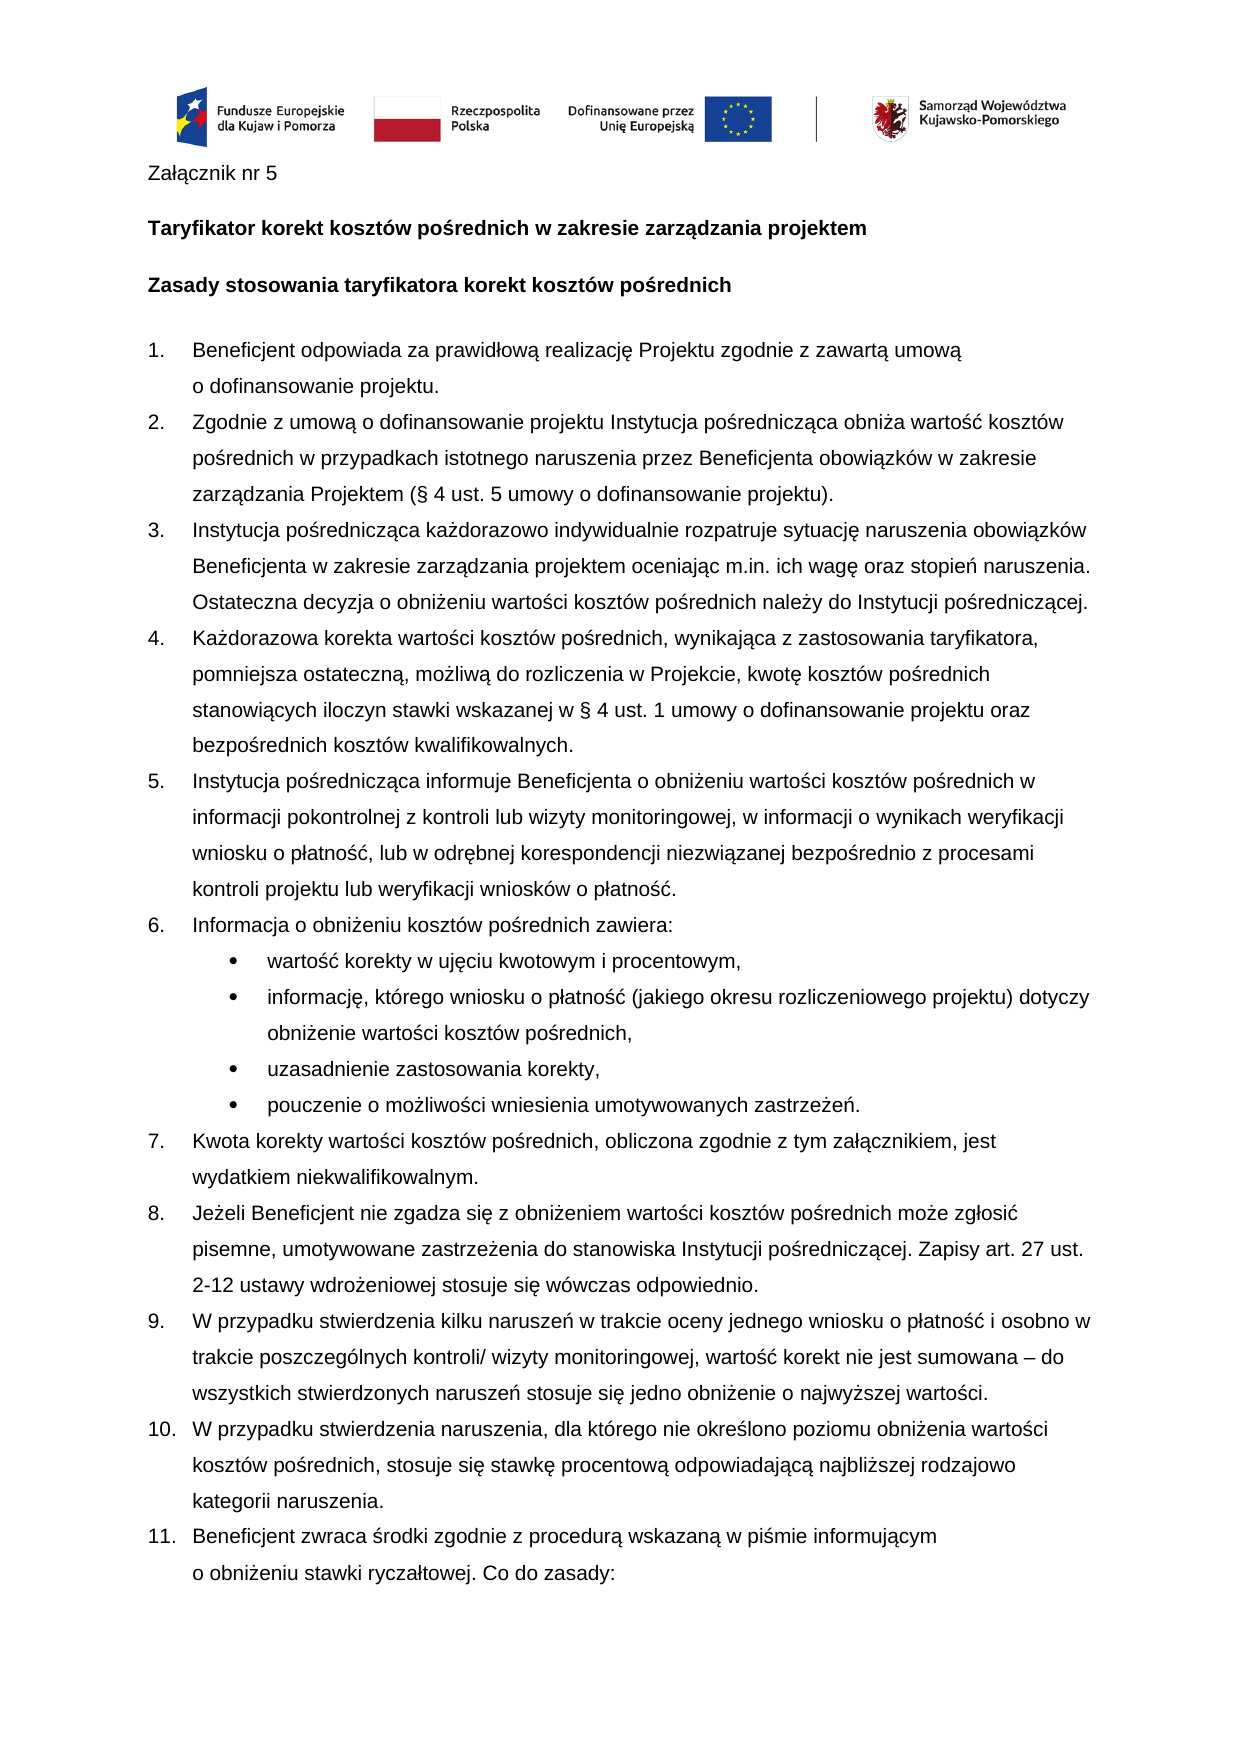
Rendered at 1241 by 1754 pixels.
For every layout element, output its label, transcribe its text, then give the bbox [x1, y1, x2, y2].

list Informacja o obniżeniu kosztów pośrednich zawiera: [148, 913, 1093, 937]
list uzasadnienie zastosowania korekty, [229, 1057, 1093, 1081]
list Kwota korekty wartości kosztów pośrednich, obliczona zgodnie z tym załącznikiem, jest wydatkiem niekwalifikowalnym. [148, 1129, 1093, 1189]
list Każdorazowa korekta wartości kosztów pośrednich, wynikająca z zastosowania taryfikatora, pomniejsza ostateczną, możliwą do rozliczenia w Projekcie, kwotę kosztów pośrednich stanowiących iloczyn stawki wskazanej w § 4 ust. 1 umowy o dofinansowanie projektu oraz bezpośrednich kosztów kwalifikowalnych. [148, 626, 1093, 757]
list W przypadku stwierdzenia naruszenia, dla którego nie określono poziomu obniżenia wartości kosztów pośrednich, stosuje się stawkę procentową odpowiadającą najbliższej rodzajowo kategorii naruszenia. [148, 1417, 1093, 1512]
list Jeżeli Beneficjent nie zgadza się z obniżeniem wartości kosztów pośrednich może zgłosić pisemne, umotywowane zastrzeżenia do stanowiska Instytucji pośredniczącej. Zapisy art. 27 ust. 2-12 ustawy wdrożeniowej stosuje się wówczas odpowiednio. [148, 1201, 1093, 1297]
list Instytucja pośrednicząca każdorazowo indywidualnie rozpatruje sytuację naruszenia obowiązków Beneficjenta w zakresie zarządzania projektem oceniając m.in. ich wagę oraz stopień naruszenia. Ostateczna decyzja o obniżeniu wartości kosztów pośrednich należy do Instytucji pośredniczącej. [148, 518, 1093, 613]
list wartość korekty w ujęciu kwotowym i procentowym, [229, 949, 1093, 973]
list informację, którego wniosku o płatność (jakiego okresu rozliczeniowego projektu) dotyczy obniżenie wartości kosztów pośrednich, [229, 985, 1093, 1045]
list W przypadku stwierdzenia kilku naruszeń w trakcie oceny jednego wniosku o płatność i osobno w trakcie poszczególnych kontroli/ wizyty monitoringowej, wartość korekt nie jest sumowana – do wszystkich stwierdzonych naruszeń stosuje się jedno obniżenie o najwyższej wartości. [148, 1309, 1093, 1404]
list pouczenie o możliwości wniesienia umotywowanych zastrzeżeń. [229, 1093, 1093, 1117]
picture [147, 73, 1093, 162]
list Beneficjent odpowiada za prawidłową realizację Projektu zgodnie z zawartą umową o dofinansowanie projektu. [148, 338, 1093, 398]
list Beneficjent zwraca środki zgodnie z procedurą wskazaną w piśmie informującym o obniżeniu stawki ryczałtowej. Co do zasady: [148, 1524, 1093, 1584]
list Instytucja pośrednicząca informuje Beneficjenta o obniżeniu wartości kosztów pośrednich w informacji pokontrolnej z kontroli lub wizyty monitoringowej, w informacji o wynikach weryfikacji wniosku o płatność, lub w odrębnej korespondencji niezwiązanej bezpośrednio z procesami kontroli projektu lub weryfikacji wniosków o płatność. [148, 769, 1093, 901]
text Taryfikator korekt kosztów pośrednich w zakresie zarządzania projektem [148, 216, 1093, 240]
list Zgodnie z umową o dofinansowanie projektu Instytucja pośrednicząca obniża wartość kosztów pośrednich w przypadkach istotnego naruszenia przez Beneficjenta obowiązków w zakresie zarządzania Projektem (§ 4 ust. 5 umowy o dofinansowanie projektu). [148, 410, 1093, 506]
text Załącznik nr 5 [148, 162, 1093, 185]
text Zasady stosowania taryfikatora korekt kosztów pośrednich [148, 273, 1093, 297]
